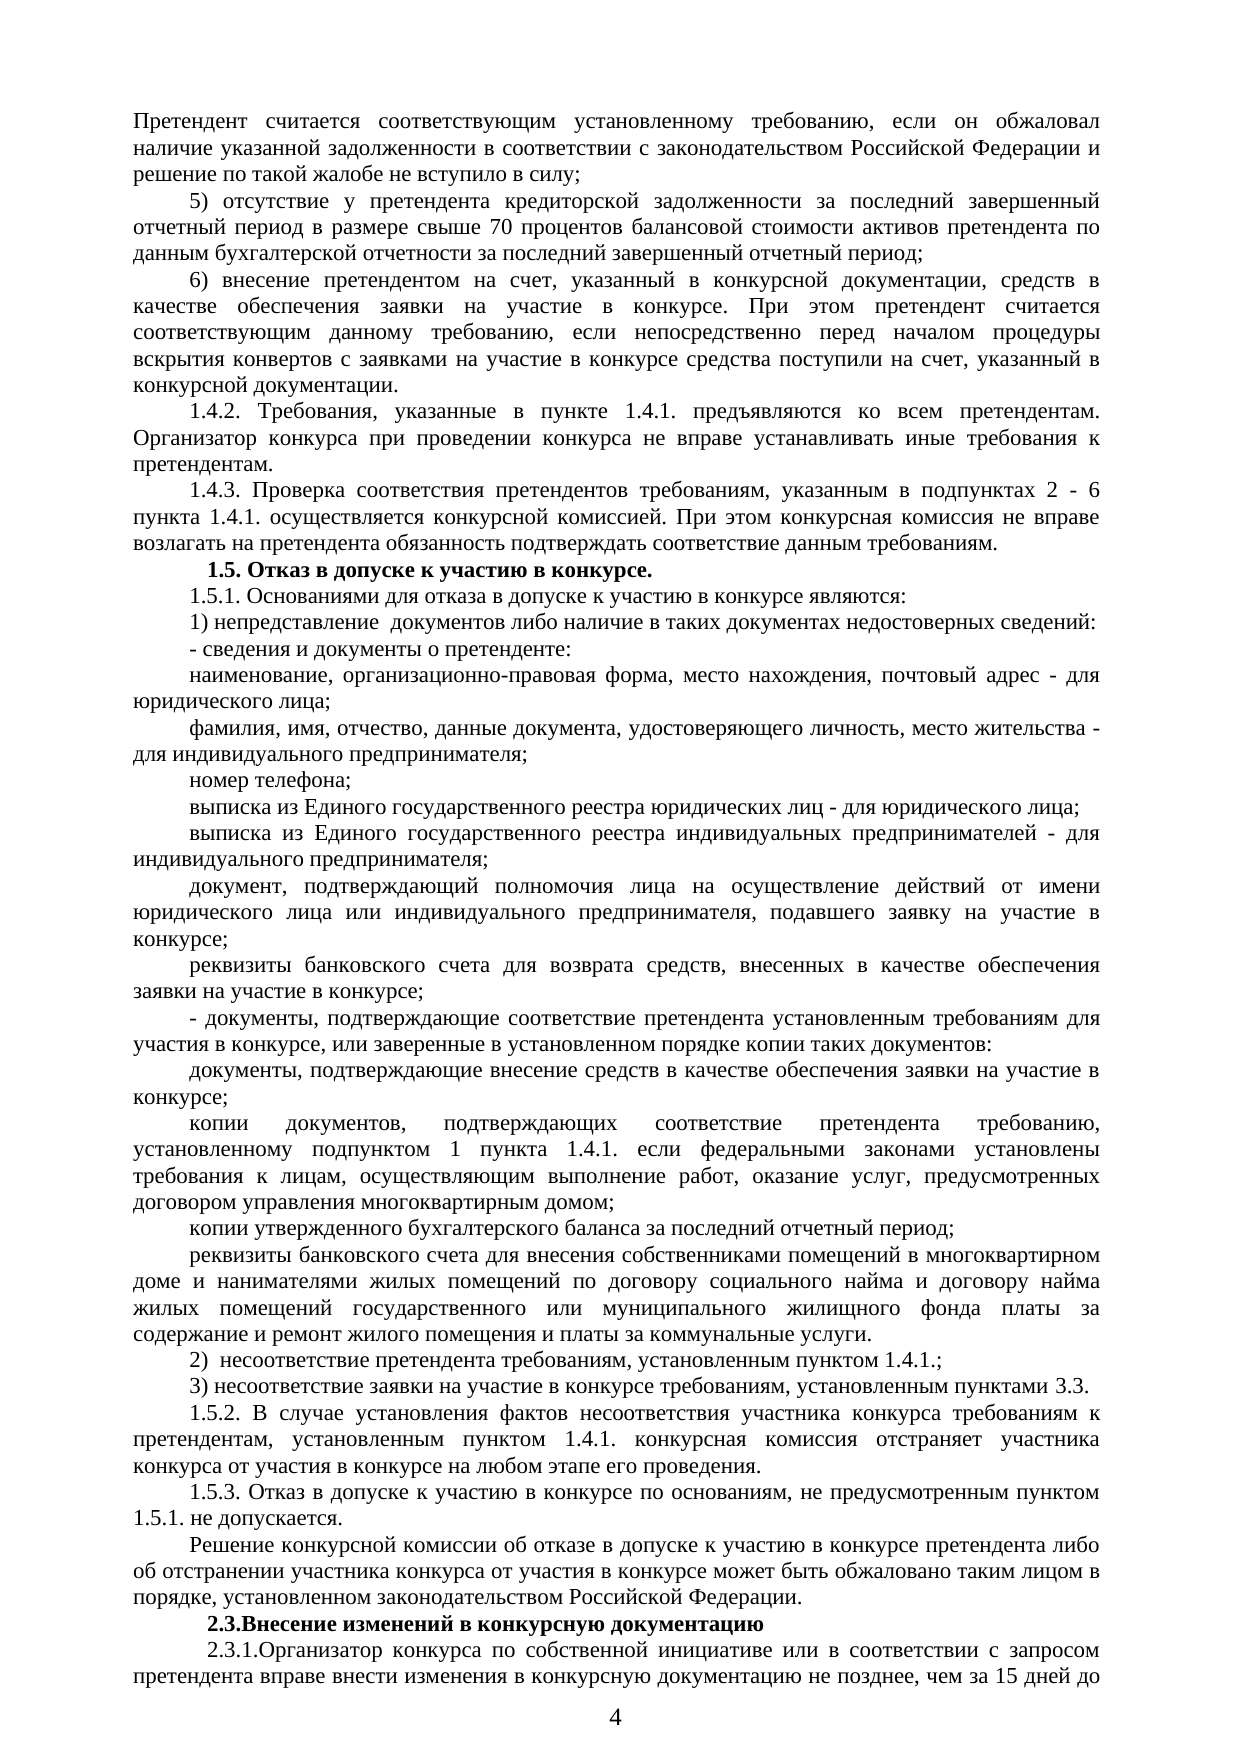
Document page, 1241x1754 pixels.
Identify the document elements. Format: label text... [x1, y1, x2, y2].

text - сведения и документы о претенденте: [133, 635, 1102, 661]
text 1.5. Отказ в допуске к участию в конкурсе. [133, 556, 1102, 582]
text реквизиты банковского счета для возврата средств, внесенных в качестве обеспечения заявки на участие в конкурсе; [133, 951, 1102, 1004]
text 1.5.1. Основаниями для отказа в допуске к участию в конкурсе являются: [133, 582, 1102, 608]
text фамилия, имя, отчество, данные документа, удостоверяющего личность, место жительства - для индивидуального предпринимателя; [133, 714, 1102, 766]
text 1.4.2. Требования, указанные в пункте 1.4.1. предъявляются ко всем претендентам. Организатор конкурса при проведении конкурса не вправе устанавливать иные требования к претендентам. [133, 397, 1102, 477]
text 3) несоответствие заявки на участие в конкурсе требованиям, установленным пунктами 3.3. [133, 1373, 1102, 1399]
text 1.5.3. Отказ в допуске к участию в конкурсе по основаниям, не предусмотренным пунктом 1.5.1. не допускается. [133, 1478, 1102, 1531]
text выписка из Единого государственного реестра индивидуальных предпринимателей - для индивидуального предпринимателя; [133, 819, 1102, 872]
text выписка из Единого государственного реестра юридических лиц - для юридического лица; [133, 793, 1102, 819]
text номер телефона; [133, 766, 1102, 793]
text 6) внесение претендентом на счет, указанный в конкурсной документации, средств в качестве обеспечения заявки на участие в конкурсе. При этом претендент считается соответствующим данному требованию, если непосредственно перед началом процедуры вскрытия конвертов с заявками на участие в конкурсе средства поступили на счет, указанный в конкурсной документации. [133, 266, 1102, 397]
text 1.4.3. Проверка соответствия претендентов требованиям, указанным в подпунктах 2 - 6 пункта 1.4.1. осуществляется конкурсной комиссией. При этом конкурсная комиссия не вправе возлагать на претендента обязанность подтверждать соответствие данным требованиям. [133, 477, 1102, 556]
text документы, подтверждающие внесение средств в качестве обеспечения заявки на участие в конкурсе; [133, 1056, 1102, 1109]
text - документы, подтверждающие соответствие претендента установленным требованиям для участия в конкурсе, или заверенные в установленном порядке копии таких документов: [133, 1004, 1102, 1056]
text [133, 108, 1102, 187]
text 1.5.2. В случае установления фактов несоответствия участника конкурса требованиям к претендентам, установленным пунктом 1.4.1. конкурсная комиссия отстраняет участника конкурса от участия в конкурсе на любом этапе его проведения. [133, 1399, 1102, 1478]
text документ, подтверждающий полномочия лица на осуществление действий от имени юридического лица или индивидуального предпринимателя, подавшего заявку на участие в конкурсе; [133, 872, 1102, 951]
text копии документов, подтверждающих соответствие претендента требованию, установленному подпунктом 1 пункта 1.4.1. если федеральными законами установлены требования к лицам, осуществляющим выполнение работ, оказание услуг, предусмотренных договором управления многоквартирным домом; [133, 1109, 1102, 1214]
text 5) отсутствие у претендента кредиторской задолженности за последний завершенный отчетный период в размере свыше 70 процентов балансовой стоимости активов претендента по данным бухгалтерской отчетности за последний завершенный отчетный период; [133, 187, 1102, 266]
text 1) непредставление документов либо наличие в таких документах недостоверных сведений: [133, 608, 1102, 635]
text реквизиты банковского счета для внесения собственниками помещений в многоквартирном доме и нанимателями жилых помещений по договору социального найма и договору найма жилых помещений государственного или муниципального жилищного фонда платы за содержание и ремонт жилого помещения и платы за коммунальные услуги. [133, 1241, 1102, 1346]
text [133, 1636, 1102, 1689]
text копии утвержденного бухгалтерского баланса за последний отчетный период; [133, 1214, 1102, 1241]
text 2) несоответствие претендента требованиям, установленным пунктом 1.4.1.; [133, 1346, 1102, 1373]
text Решение конкурсной комиссии об отказе в допуске к участию в конкурсе претендента либо об отстранении участника конкурса от участия в конкурсе может быть обжаловано таким лицом в порядке, установленном законодательством Российской Федерации. [133, 1531, 1102, 1610]
text 2.3.Внесение изменений в конкурсную документацию [133, 1610, 1102, 1636]
text наименование, организационно-правовая форма, место нахождения, почтовый адрес - для юридического лица; [133, 661, 1102, 714]
